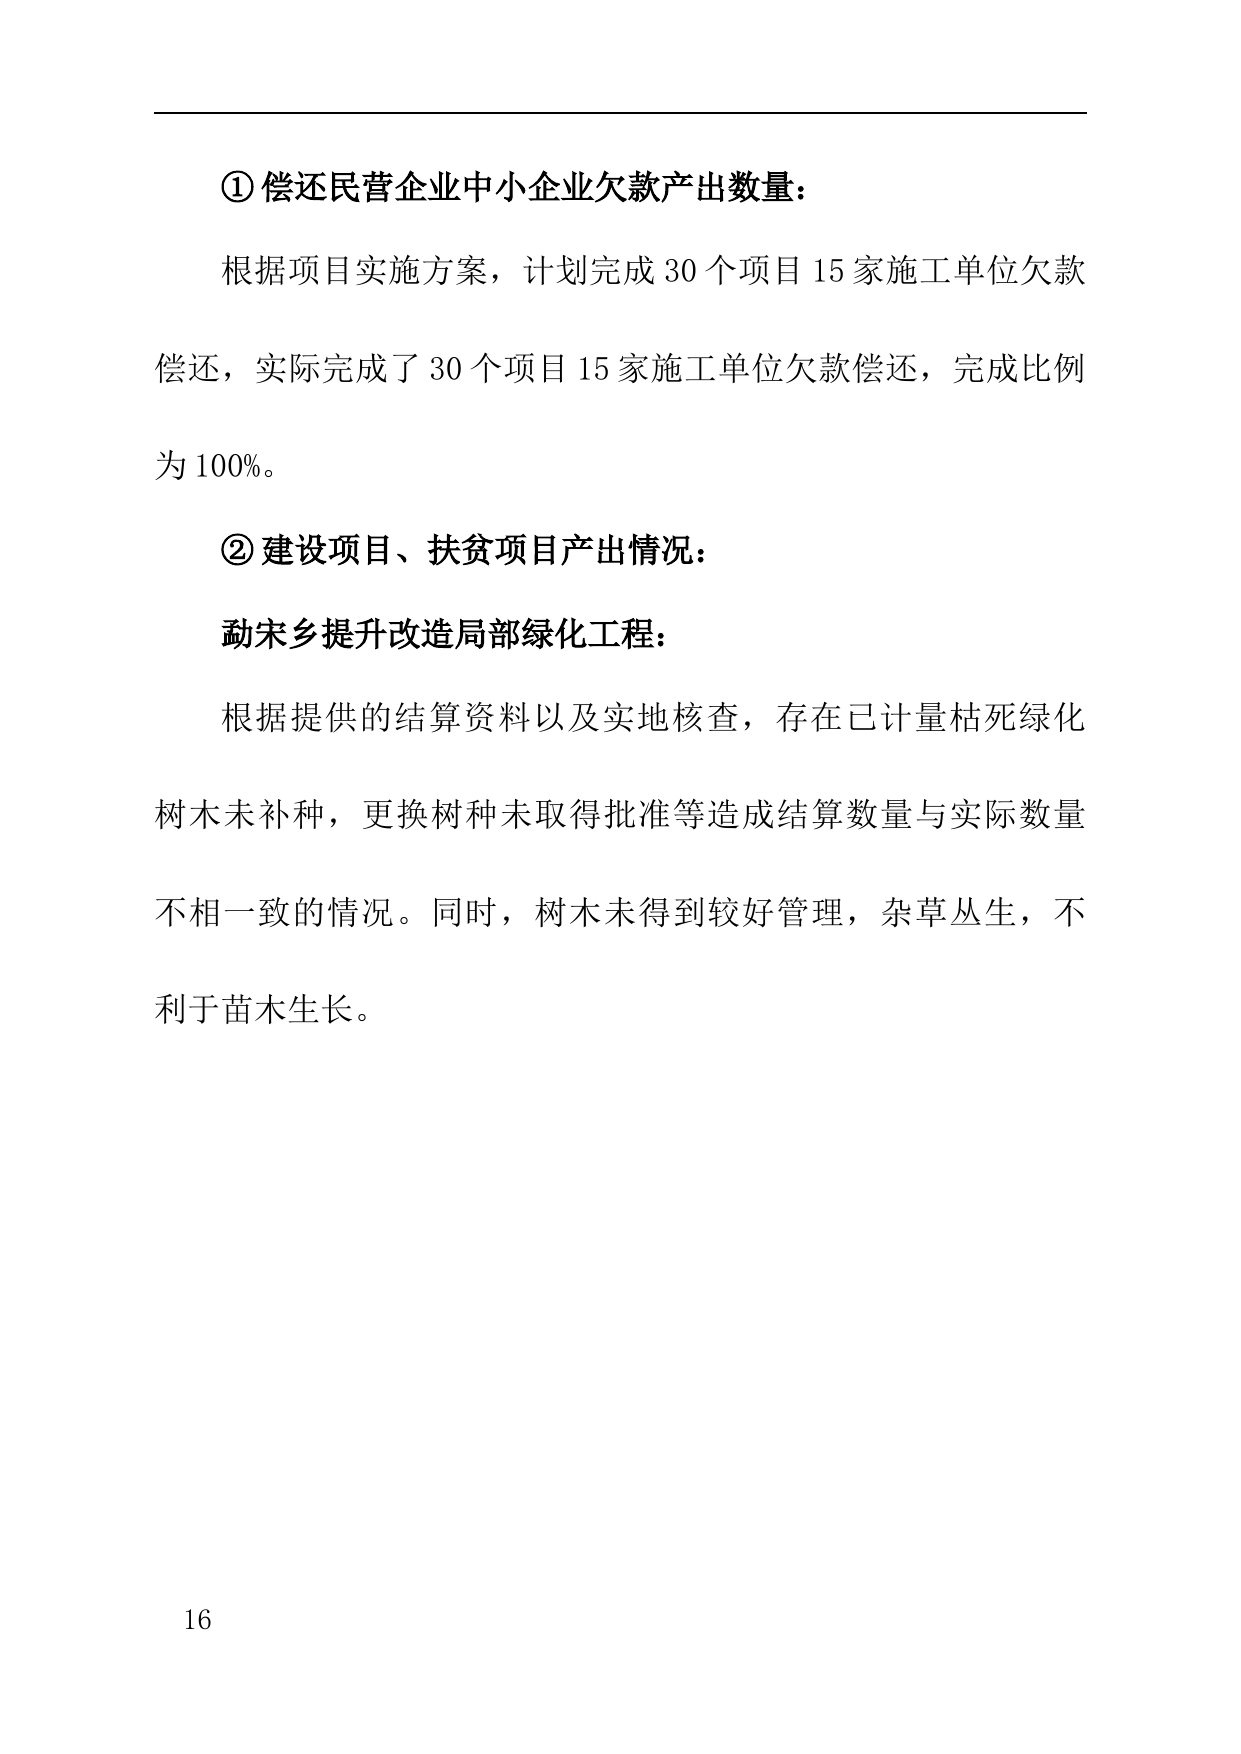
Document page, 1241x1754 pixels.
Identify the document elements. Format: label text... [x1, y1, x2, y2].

text ①偿还民营企业中小企业欠款产出数量： [153, 152, 1087, 217]
text 根据提供的结算资料以及实地核查，存在已计量枯死绿化树木未补种，更换树种未取得批准等造成结算数量与实际数量不相一致的情况。同时，树木未得到较好管理，杂草丛生，不利于苗木生长。 [153, 682, 1087, 1040]
text 勐宋乡提升改造局部绿化工程： [153, 598, 1087, 663]
text 根据项目实施方案，计划完成30个项目15家施工单位欠款偿还，实际完成了30个项目15家施工单位欠款偿还，完成比例为100%。 [153, 236, 1087, 496]
text ②建设项目、扶贫项目产出情况： [153, 514, 1087, 579]
